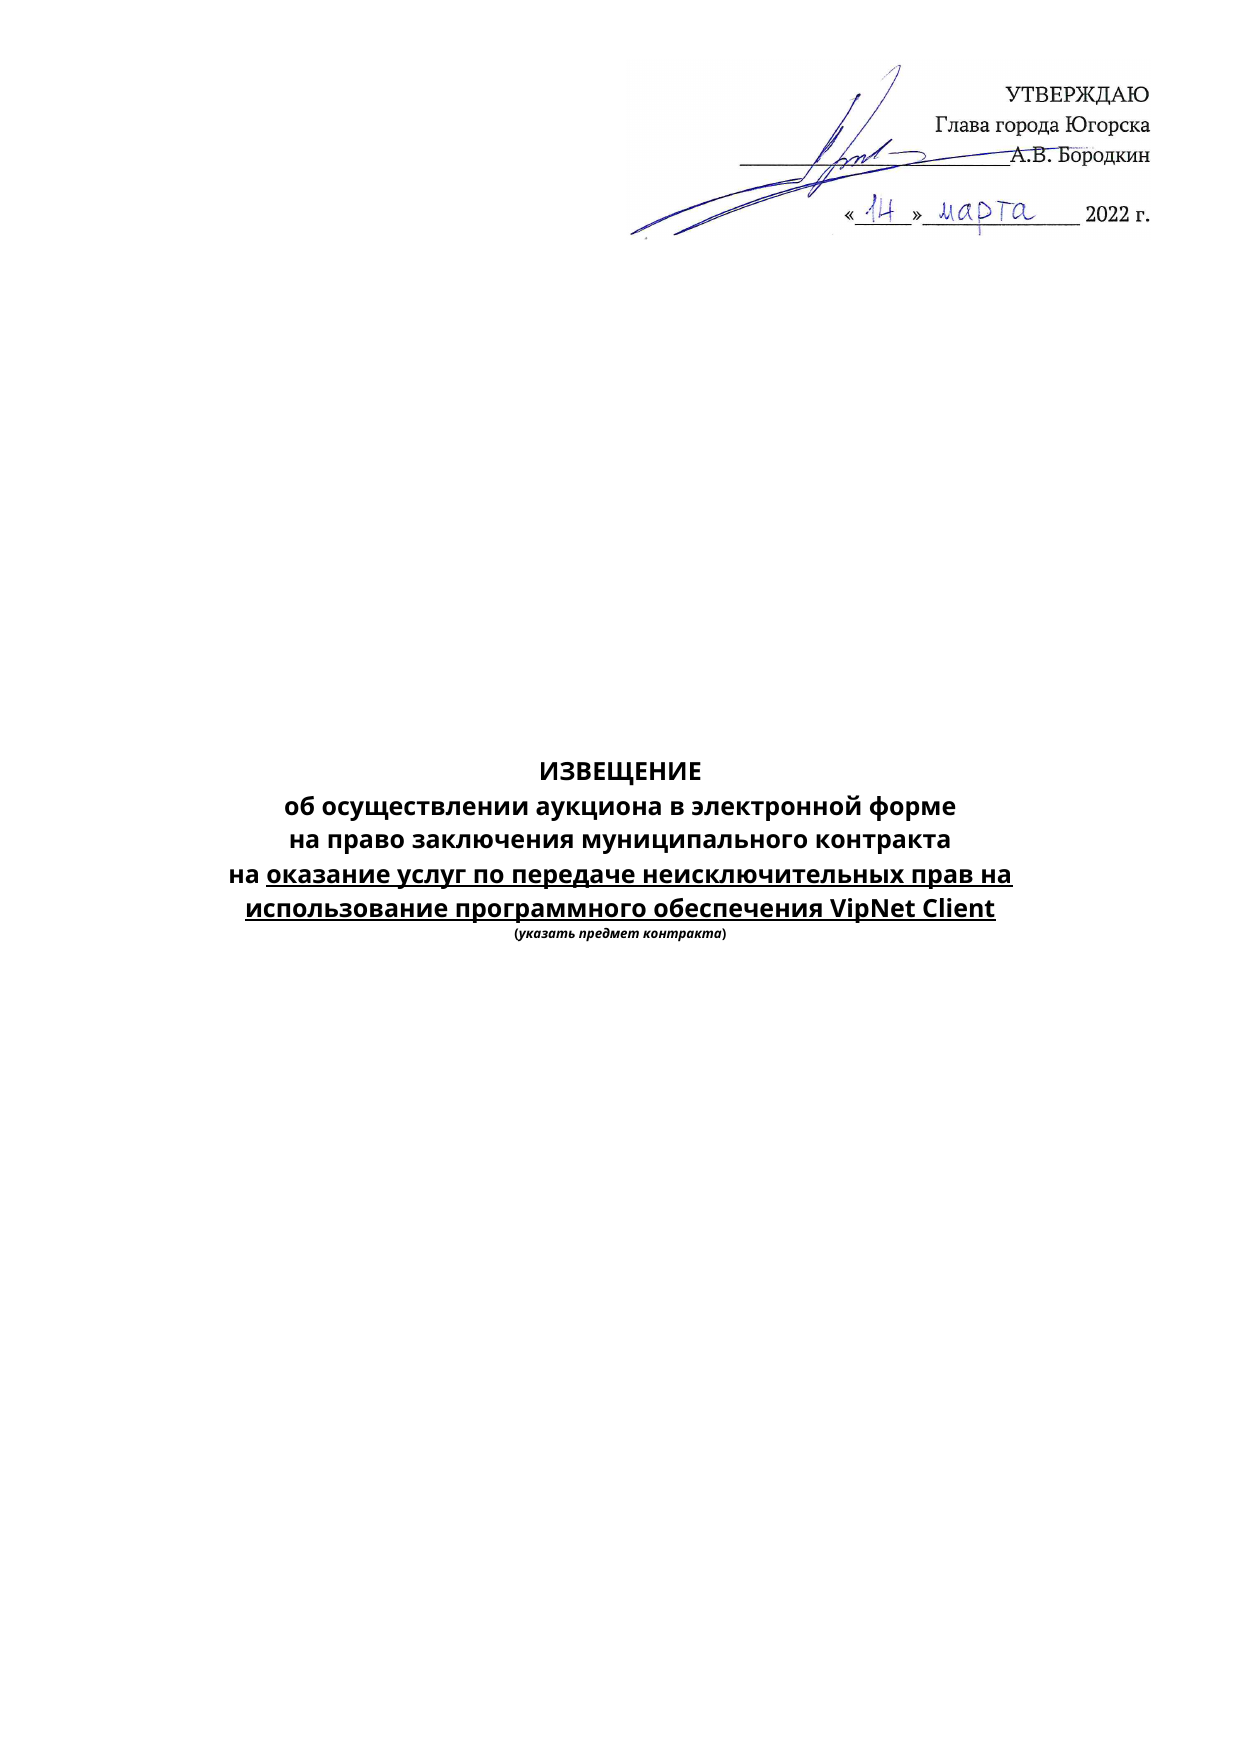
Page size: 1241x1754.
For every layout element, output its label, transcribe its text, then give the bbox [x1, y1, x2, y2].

picture [626, 59, 1151, 240]
text на оказание услуг по передаче неисключительных прав на использование программного обеспечения VipNet Client (указать предмет контракта) [150, 856, 1090, 956]
text на право заключения муниципального контракта [150, 822, 1090, 856]
table_header [615, 59, 1151, 243]
text ИЗВЕЩЕНИЕ [150, 754, 1090, 788]
text об осуществлении аукциона в электронной форме [150, 788, 1090, 822]
